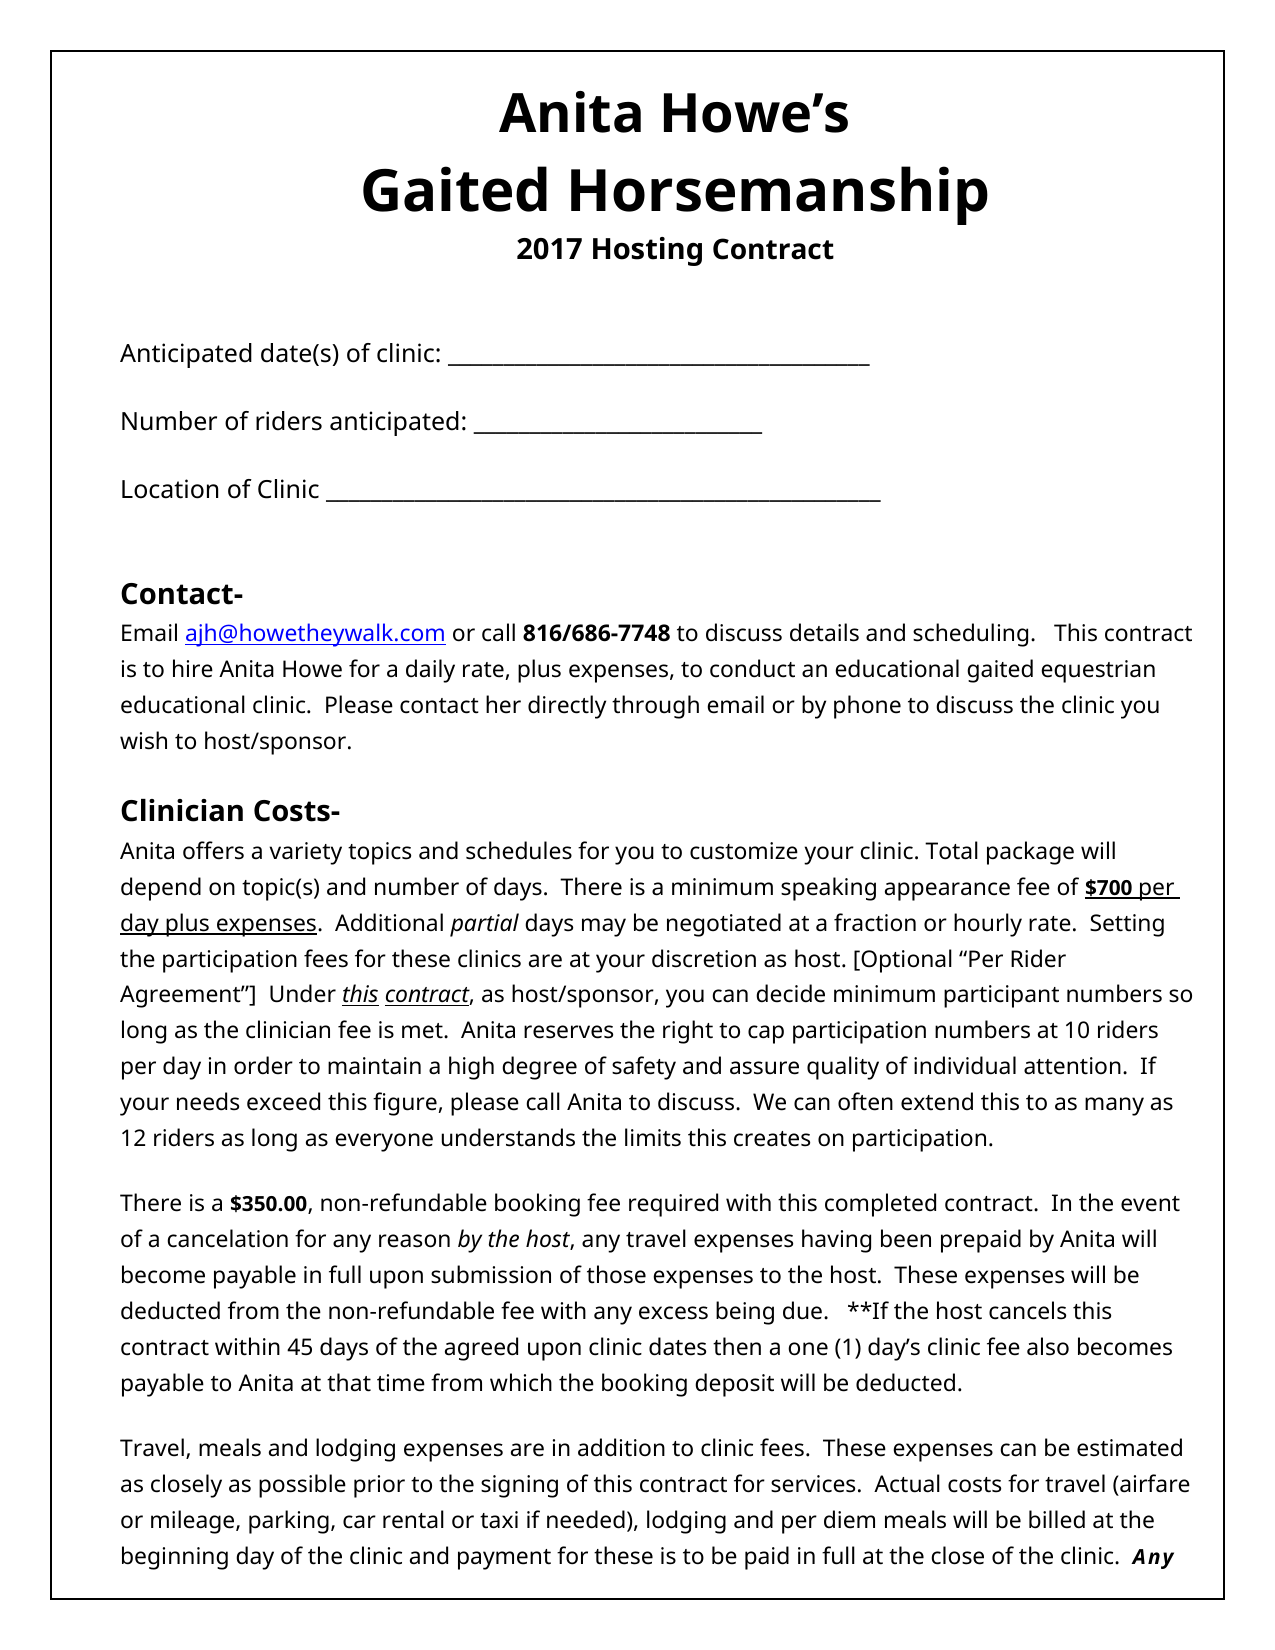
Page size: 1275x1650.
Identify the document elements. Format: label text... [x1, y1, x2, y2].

text Anticipated date(s) of clinic: ______________________________________ [120, 335, 1200, 369]
text 2017 Hosting Contract [150, 228, 1200, 268]
text Contact- Email ajh@howetheywalk.com or call 816/686-7748 to discuss details and scheduling. This contract is to hire Anita Howe for a daily rate, plus expenses, to conduct an educational gaited equestrian educational clinic. Please contact her directly through email or by phone to discuss the clinic you wish to host/sponsor. [120, 573, 1200, 756]
text Anita Howe’s [150, 75, 1200, 149]
text There is a $350.00, non-refundable booking fee required with this completed contract. In the event of a cancelation for any reason by the host, any travel expenses having been prepaid by Anita will become payable in full upon submission of those expenses to the host. These expenses will be deducted from the non-refundable fee with any excess being due. **If the host cancels this contract within 45 days of the agreed upon clinic dates then a one (1) day’s clinic fee also becomes payable to Anita at that time from which the booking deposit will be deducted. [120, 1187, 1200, 1398]
text Clinician Costs- Anita offers a variety topics and schedules for you to customize your clinic. Total package will depend on topic(s) and number of days. There is a minimum speaking appearance fee of $700 per day plus expenses. Additional partial days may be negotiated at a fraction or hourly rate. Setting the participation fees for these clinics are at your discretion as host. [Optional “Per Rider Agreement”] Under this contract, as host/sponsor, you can decide minimum participant numbers so long as the clinician fee is met. Anita reserves the right to cap participation numbers at 10 riders per day in order to maintain a high degree of safety and assure quality of individual attention. If your needs exceed this figure, please call Anita to discuss. We can often extend this to as many as 12 riders as long as everyone understands the limits this creates on participation. [120, 790, 1200, 1153]
text Number of riders anticipated: __________________________ [120, 404, 1200, 438]
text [120, 1432, 1200, 1571]
text Location of Clinic __________________________________________________ [120, 472, 1200, 506]
text Gaited Horsemanship [150, 149, 1200, 228]
